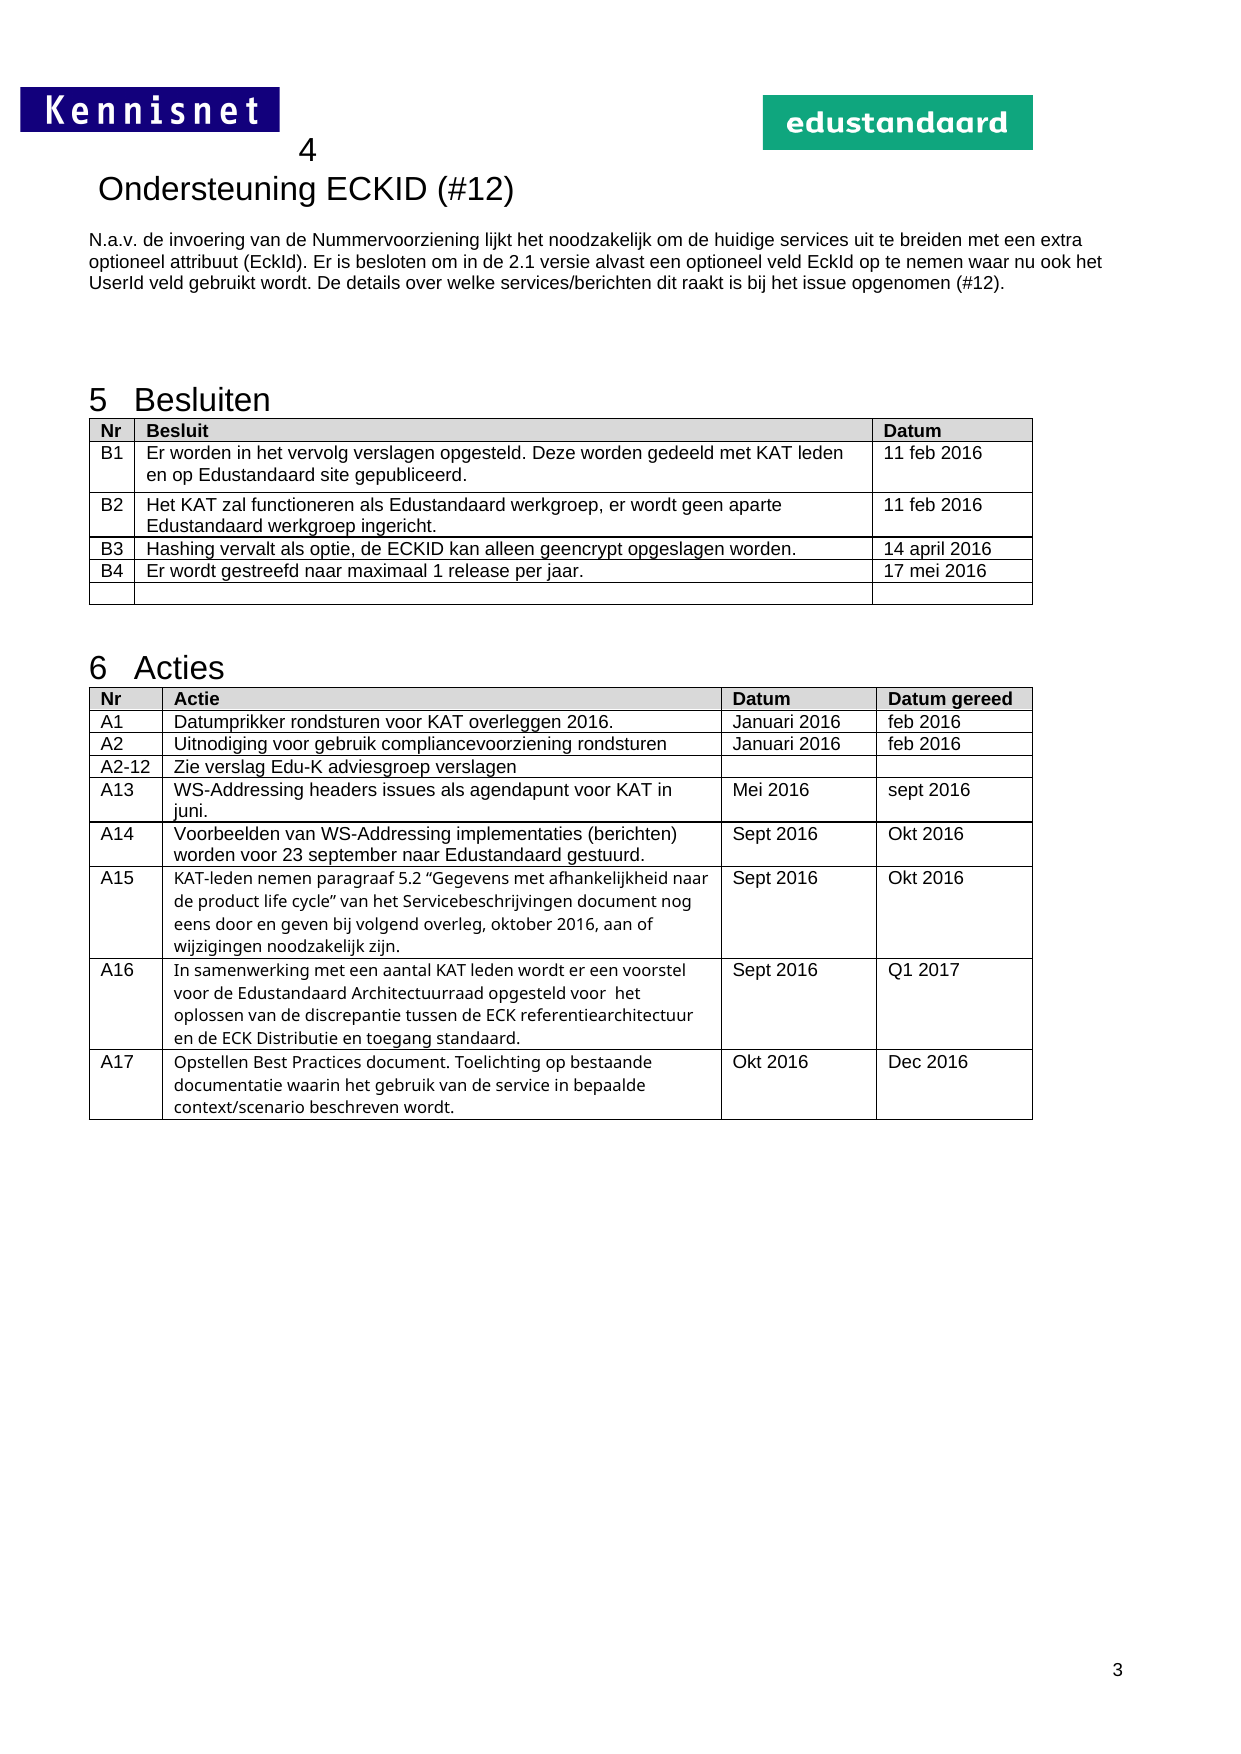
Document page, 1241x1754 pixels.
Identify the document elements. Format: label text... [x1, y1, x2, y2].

picture [20, 87, 280, 131]
table_cell A1 [90, 711, 162, 732]
table_cell sept 2016 [877, 778, 1032, 821]
table_cell Zie verslag Edu-K adviesgroep verslagen [163, 756, 721, 777]
table_cell Q1 2017 [877, 959, 1032, 1049]
table_header Datum [873, 419, 1032, 441]
table_cell Sept 2016 [722, 867, 876, 957]
table_cell A2 [90, 733, 162, 755]
table_cell 14 april 2016 [873, 538, 1032, 559]
table_cell feb 2016 [877, 711, 1032, 732]
table_header Nr [90, 419, 134, 441]
table_header Actie [163, 688, 721, 709]
table_header Nr [90, 688, 162, 709]
table_cell [722, 756, 876, 777]
table_cell Datumprikker rondsturen voor KAT overleggen 2016. [163, 711, 721, 732]
picture [762, 95, 1033, 131]
table_cell In samenwerking met een aantal KAT leden wordt er een voorstel voor de Edustandaard Architectuurraad opgesteld voor het oplossen van de discrepantie tussen de ECK referentiearchitectuur en de ECK Distributie en toegang standaard. [163, 959, 721, 1049]
table_cell Okt 2016 [877, 867, 1032, 957]
table_cell Okt 2016 [877, 823, 1032, 866]
table_cell [873, 583, 1032, 604]
table_cell B4 [90, 560, 134, 582]
table_cell Mei 2016 [722, 778, 876, 821]
table_cell A16 [90, 959, 162, 1049]
table_cell Het KAT zal functioneren als Edustandaard werkgroep, er wordt geen aparte Edustandaard werkgroep ingericht. [135, 493, 872, 536]
table_cell Januari 2016 [722, 733, 876, 755]
table_cell [135, 583, 872, 604]
table_cell Sept 2016 [722, 959, 876, 1049]
table_cell Sept 2016 [722, 823, 876, 866]
table_cell 11 feb 2016 [873, 442, 1032, 492]
subtitle Ondersteuning ECKID (#12) [89, 131, 1123, 207]
table_cell A14 [90, 823, 162, 866]
text N.a.v. de invoering van de Nummervoorziening lijkt het noodzakelijk om de huidige services uit te breiden met een extra optioneel attribuut (EckId). Er is besloten om in de 2.1 versie alvast een optioneel veld EckId op te nemen waar nu ook het UserId veld gebruikt wordt. De details over welke services/berichten dit raakt is bij het issue opgenomen (#12). [89, 229, 1123, 294]
table_cell Hashing vervalt als optie, de ECKID kan alleen geencrypt opgeslagen worden. [135, 538, 872, 559]
table_cell 11 feb 2016 [873, 493, 1032, 536]
table_cell B3 [90, 538, 134, 559]
subtitle Acties [89, 648, 1123, 687]
table_cell [90, 583, 134, 604]
table_cell KAT-leden nemen paragraaf 5.2 “Gegevens met afhankelijkheid naar de product life cycle” van het Servicebeschrijvingen document nog eens door en geven bij volgend overleg, oktober 2016, aan of wijzigingen noodzakelijk zijn. [163, 867, 721, 957]
table_cell A2-12 [90, 756, 162, 777]
table_cell A15 [90, 867, 162, 957]
subtitle Besluiten [89, 380, 1123, 418]
table_cell [877, 756, 1032, 777]
table_cell Voorbeelden van WS-Addressing implementaties (berichten) worden voor 23 september naar Edustandaard gestuurd. [163, 823, 721, 866]
table_cell feb 2016 [877, 733, 1032, 755]
table_cell Uitnodiging voor gebruik compliancevoorziening rondsturen [163, 733, 721, 755]
table_cell Januari 2016 [722, 711, 876, 732]
table_cell WS-Addressing headers issues als agendapunt voor KAT in juni. [163, 778, 721, 821]
table_cell Dec 2016 [877, 1050, 1032, 1118]
table_header Besluit [135, 419, 872, 441]
table_cell Er wordt gestreefd naar maximaal 1 release per jaar. [135, 560, 872, 582]
table_header Datum gereed [877, 688, 1032, 709]
table_cell A13 [90, 778, 162, 821]
table_cell B2 [90, 493, 134, 536]
table_header Datum [722, 688, 876, 709]
table_cell Er worden in het vervolg verslagen opgesteld. Deze worden gedeeld met KAT leden en op Edustandaard site gepubliceerd. [135, 442, 872, 492]
table_cell Opstellen Best Practices document. Toelichting op bestaande documentatie waarin het gebruik van de service in bepaalde context/scenario beschreven wordt. [163, 1050, 721, 1118]
table_cell A17 [90, 1050, 162, 1118]
table_cell Okt 2016 [722, 1050, 876, 1118]
table_cell 17 mei 2016 [873, 560, 1032, 582]
table_cell B1 [90, 442, 134, 492]
